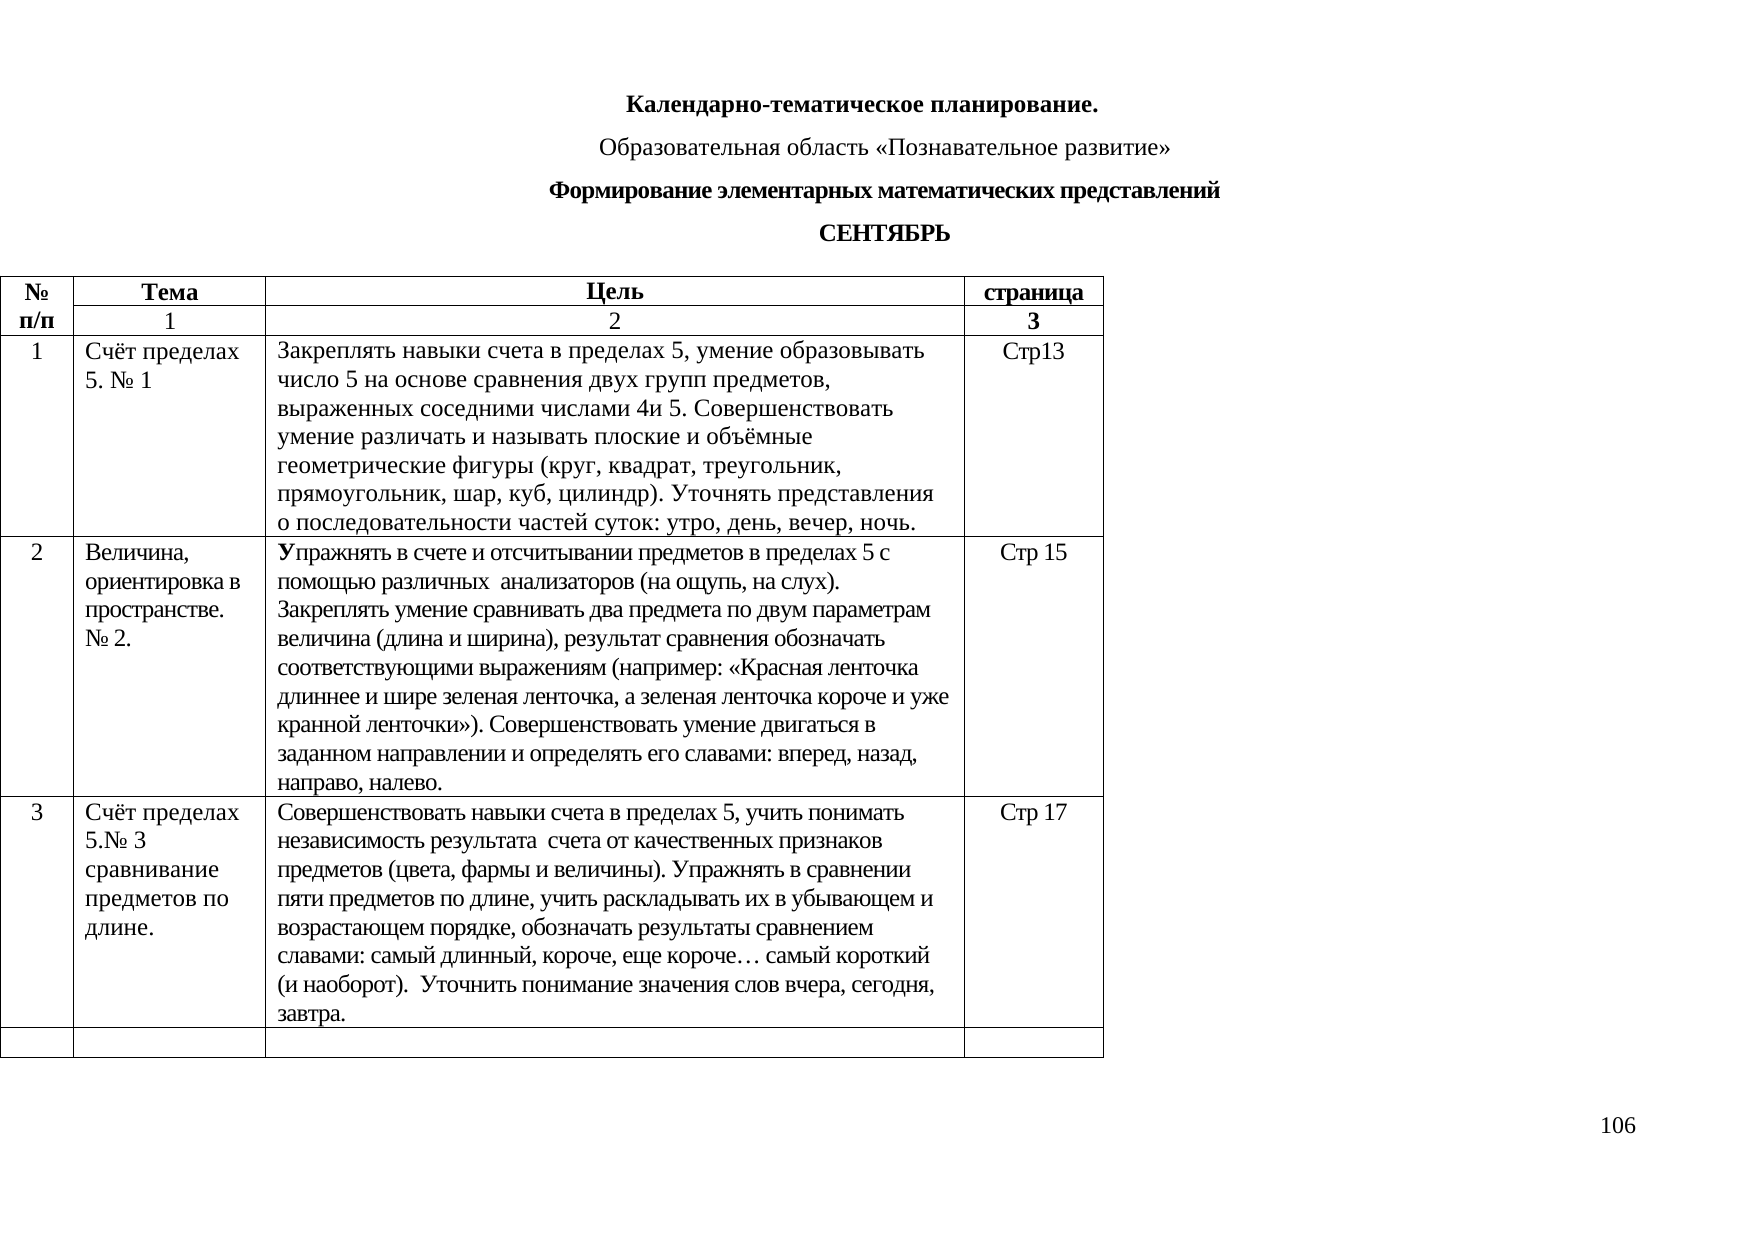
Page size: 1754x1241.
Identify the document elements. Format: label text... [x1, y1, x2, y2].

table_header страница [965, 277, 1103, 305]
table_cell 3 [1, 797, 73, 1027]
table_header № п/п [1, 277, 73, 335]
table_cell Стр 15 [965, 537, 1103, 796]
table_cell Счёт пределах 5. № 1 [74, 336, 265, 536]
text Образовательная область «Познавательное развитие» [134, 132, 1636, 161]
table_cell [965, 1028, 1103, 1057]
text Календарно-тематическое планирование. [59, 89, 1606, 117]
table_cell 1 [1, 336, 73, 536]
table_cell Совершенствовать навыки счета в пределах 5, учить понимать независимость результата счета от качественных признаков предметов (цвета, фармы и величины). Упражнять в сравнении пяти предметов по длине, учить раскладывать их в убывающем и возрастающем порядке, обозначать результаты сравнением славами: самый длинный, короче, еще короче… самый короткий (и наоборот). Уточнить понимание значения слов вчера, сегодня, завтра. [266, 797, 964, 1027]
table_cell Счёт пределах 5.№ 3 сравнивание предметов по длине. [74, 797, 265, 1027]
table_cell Стр 17 [965, 797, 1103, 1027]
table_cell 2 [1, 537, 73, 796]
table_cell Стр13 [965, 336, 1103, 536]
table_cell 1 [74, 306, 265, 335]
table_cell [1, 1028, 73, 1057]
text Формирование элементарных математических представлений [134, 175, 1636, 204]
table_header Тема [74, 277, 265, 305]
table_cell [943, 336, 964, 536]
table_cell Величина, ориентировка в пространстве. № 2. [74, 537, 265, 796]
table_cell [74, 1028, 265, 1057]
table_cell 3 [965, 306, 1103, 335]
text СЕНТЯБРЬ [134, 218, 1636, 247]
table_cell [266, 1028, 964, 1057]
table_cell Упражнять в счете и отсчитывании предметов в пределах 5 с помощью различных анализаторов (на ощупь, на слух). Закреплять умение сравнивать два предмета по двум параметрам величина (длина и ширина), результат сравнения обозначать соответствующими выражениям (например: «Красная ленточка длиннее и шире зеленая ленточка, а зеленая ленточка короче и уже кранной ленточки»). Совершенствовать умение двигаться в заданном направлении и определять его славами: вперед, назад, направо, налево. [266, 537, 964, 796]
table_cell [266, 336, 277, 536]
